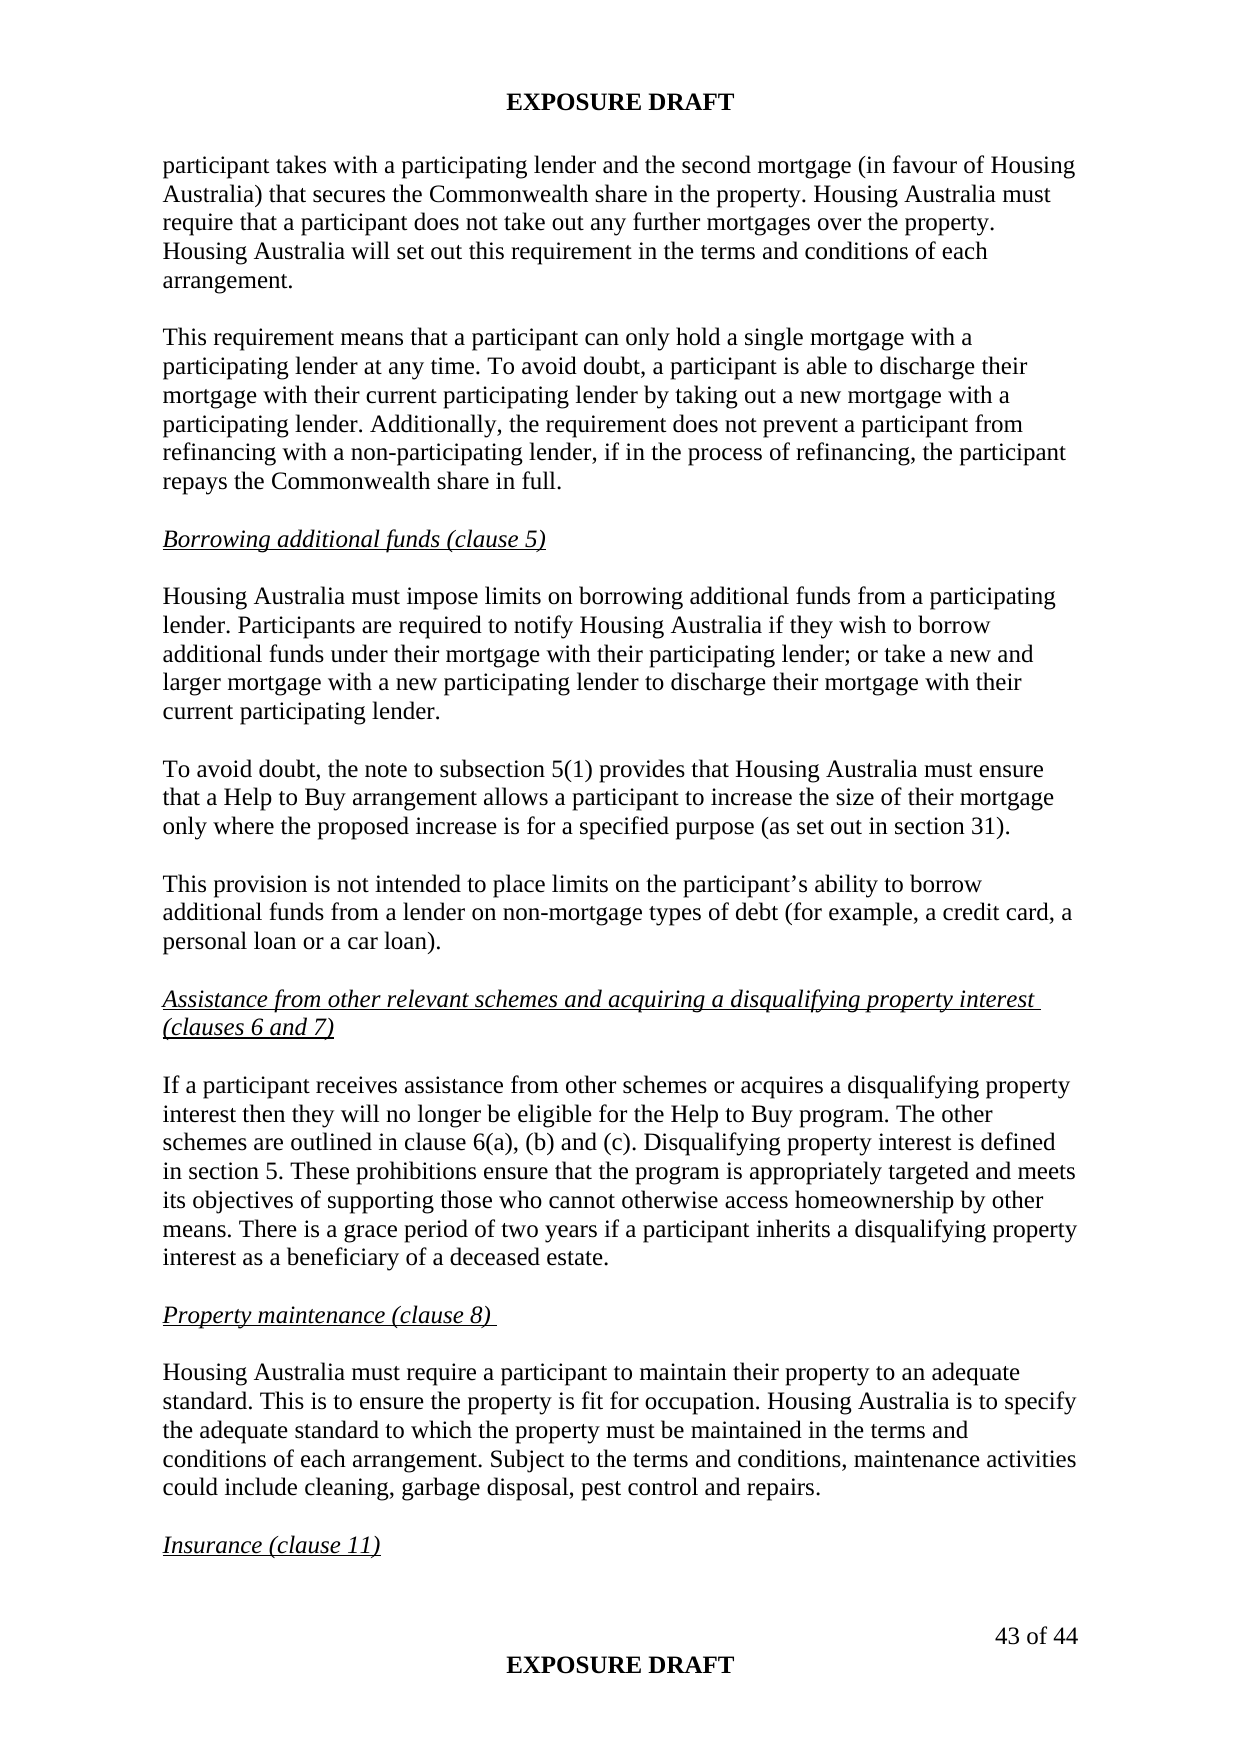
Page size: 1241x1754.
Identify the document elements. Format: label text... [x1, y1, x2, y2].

text This provision is not intended to place limits on the participant’s ability to borrow additional funds from a lender on non-mortgage types of debt (for example, a credit card, a personal loan or a car loan). [162, 869, 1078, 955]
text This requirement means that a participant can only hold a single mortgage with a participating lender at any time. To avoid doubt, a participant is able to discharge their mortgage with their current participating lender by taking out a new mortgage with a participating lender. Additionally, the requirement does not prevent a participant from refinancing with a non-participating lender, if in the process of refinancing, the participant repays the Commonwealth share in full. [162, 322, 1078, 495]
text Insurance (clause 11) [162, 1530, 1078, 1559]
text Borrowing additional funds (clause 5) [162, 524, 1078, 552]
text Property maintenance (clause 8) [162, 1300, 1078, 1329]
text To avoid doubt, the note to subsection 5(1) provides that Housing Australia must ensure that a Help to Buy arrangement allows a participant to increase the size of their mortgage only where the proposed increase is for a specified purpose (as set out in section 31). [162, 754, 1078, 840]
text If a participant receives assistance from other schemes or acquires a disqualifying property interest then they will no longer be eligible for the Help to Buy program. The other schemes are outlined in clause 6(a), (b) and (c). Disqualifying property interest is defined in section 5. These prohibitions ensure that the program is appropriately targeted and meets its objectives of supporting those who cannot otherwise access homeownership by other means. There is a grace period of two years if a participant inherits a disqualifying property interest as a beneficiary of a deceased estate. [162, 1070, 1078, 1271]
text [162, 150, 1078, 294]
text Assistance from other relevant schemes and acquiring a disqualifying property interest (clauses 6 and 7) [162, 984, 1078, 1041]
text Housing Australia must impose limits on borrowing additional funds from a participating lender. Participants are required to notify Housing Australia if they wish to borrow additional funds under their mortgage with their participating lender; or take a new and larger mortgage with a new participating lender to discharge their mortgage with their current participating lender. [162, 581, 1078, 725]
text Housing Australia must require a participant to maintain their property to an adequate standard. This is to ensure the property is fit for occupation. Housing Australia is to specify the adequate standard to which the property must be maintained in the terms and conditions of each arrangement. Subject to the terms and conditions, maintenance activities could include cleaning, garbage disposal, pest control and repairs. [162, 1357, 1078, 1501]
